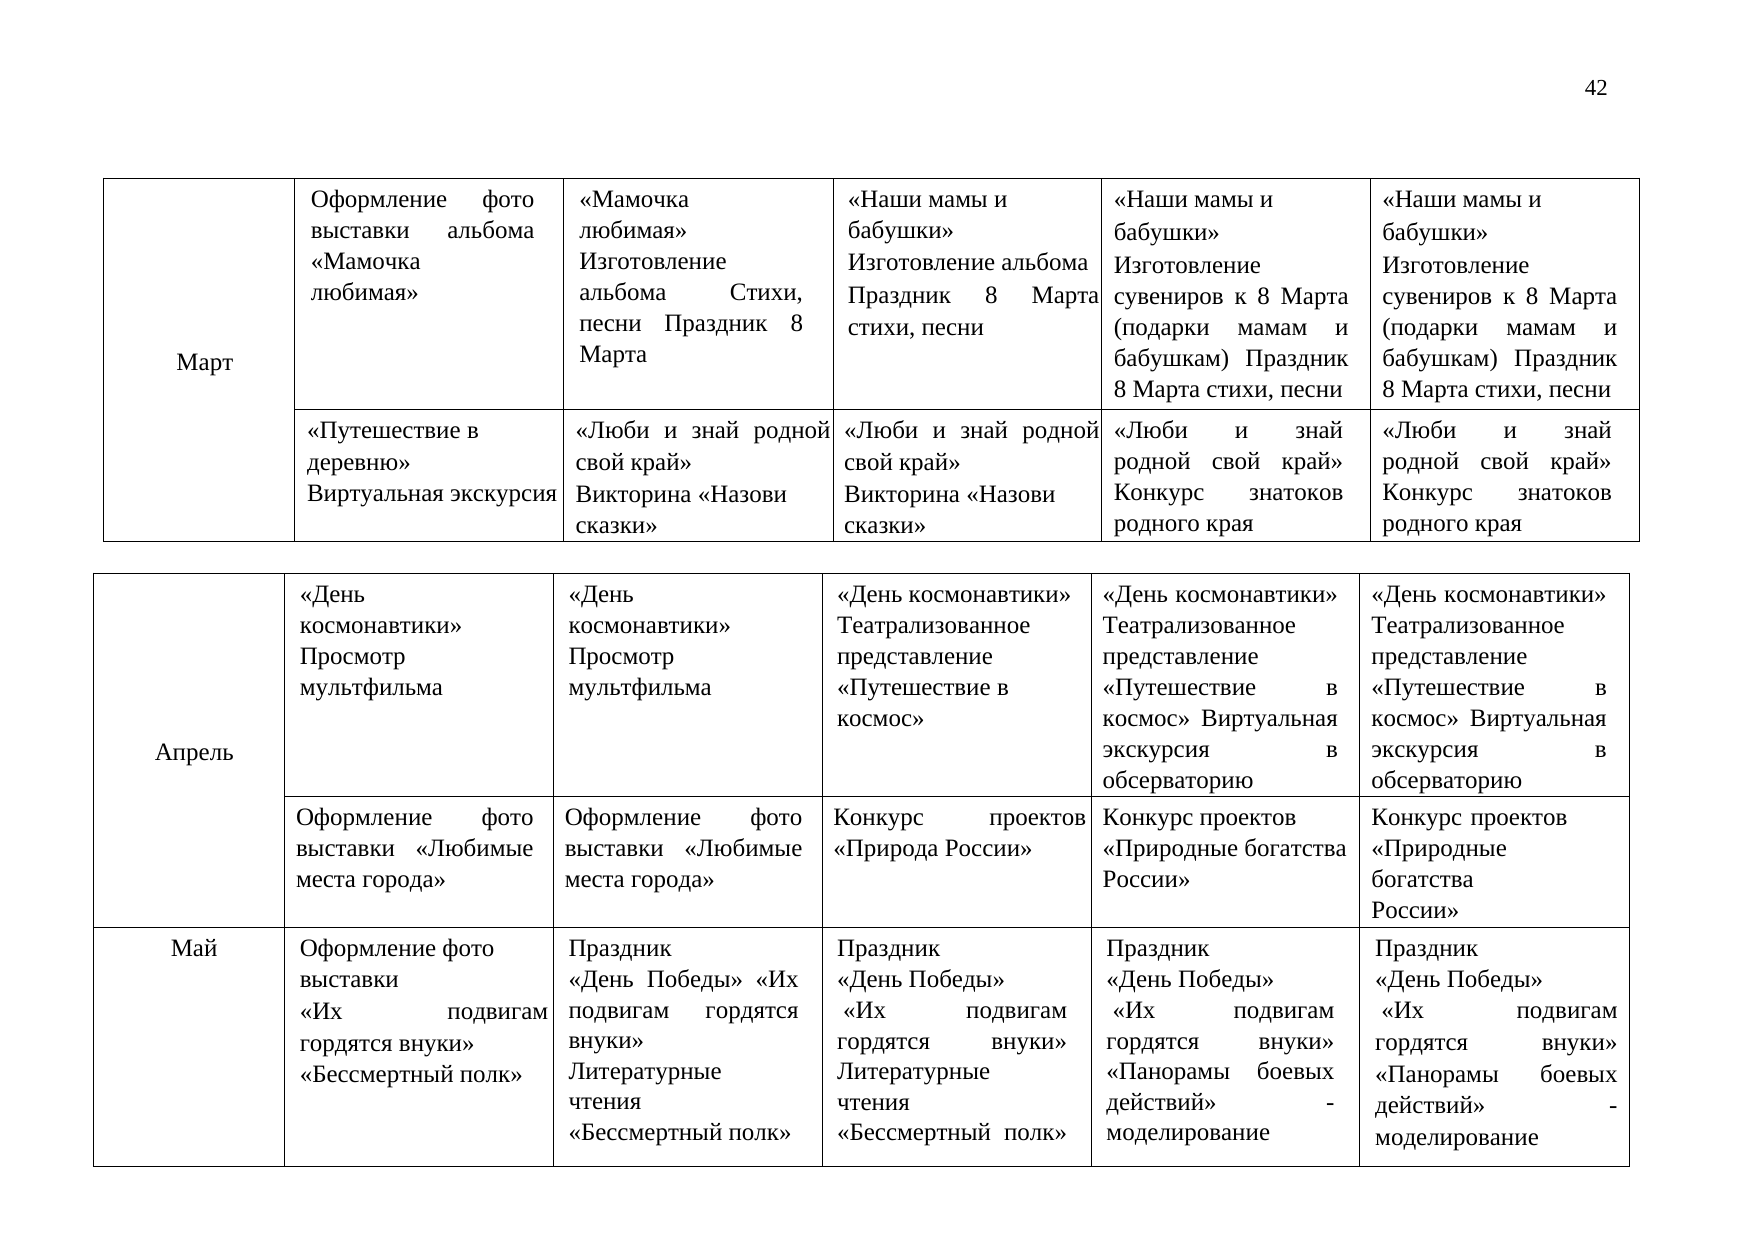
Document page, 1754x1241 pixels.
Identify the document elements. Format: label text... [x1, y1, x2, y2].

table_header «День космонавтики» Театрализованное представление «Путешествие в космос» [823, 574, 1091, 796]
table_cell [1360, 928, 1629, 1166]
table_cell Март [104, 179, 294, 541]
table_cell Конкурс проектов «Природа России» [823, 797, 1091, 926]
table_cell «Мамочка любимая» Изготовление альбома Стихи, песни Праздник 8 Марта [564, 179, 833, 409]
table_cell «Наши мамы и бабушки» Изготовление сувениров к 8 Марта (подарки мамам и бабушкам) Праздник 8 Марта стихи, песни [1102, 179, 1370, 409]
table_header «День космонавтики» Просмотр мультфильма [285, 574, 553, 796]
table_cell Оформление фото выставки альбома «Мамочка любимая» [295, 179, 563, 409]
table_header «День космонавтики» Театрализованное представление «Путешествие в космос» Виртуальная экскурсия в обсерваторию [1092, 574, 1359, 796]
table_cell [823, 928, 1091, 1166]
table_cell «Люби и знай родной свой край» Викторина «Назови сказки» [564, 410, 833, 541]
table_cell «Люби и знай родной свой край» Конкурс знатоков родного края [1371, 410, 1639, 541]
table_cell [554, 928, 822, 1166]
table_cell «Путешествие в деревню» Виртуальная экскурсия [295, 410, 563, 541]
table_header «День космонавтики» Просмотр мультфильма [554, 574, 822, 796]
table_header «День космонавтики» Театрализованное представление «Путешествие в космос» Виртуальная экскурсия в обсерваторию [1360, 574, 1629, 796]
table_cell «Люби и знай родной свой край» Конкурс знатоков родного края [1102, 410, 1370, 541]
table_cell Конкурс проектов «Природные богатства России» [1360, 797, 1629, 926]
table_cell Оформление фото выставки «Любимые места города» [285, 797, 553, 926]
table_cell «Люби и знай родной свой край» Викторина «Назови сказки» [834, 410, 1101, 541]
table_cell Конкурс проектов «Природные богатства России» [1092, 797, 1359, 926]
table_cell Оформление фото выставки «Любимые места города» [554, 797, 822, 926]
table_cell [285, 928, 553, 1166]
table_cell «Наши мамы и бабушки» Изготовление сувениров к 8 Марта (подарки мамам и бабушкам) Праздник 8 Марта стихи, песни [1371, 179, 1639, 409]
table_cell «Наши мамы и бабушки» Изготовление альбома Праздник 8 Марта стихи, песни [834, 179, 1101, 409]
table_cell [1092, 928, 1359, 1166]
table_header Апрель [94, 574, 284, 926]
table_cell Май [94, 928, 284, 1166]
